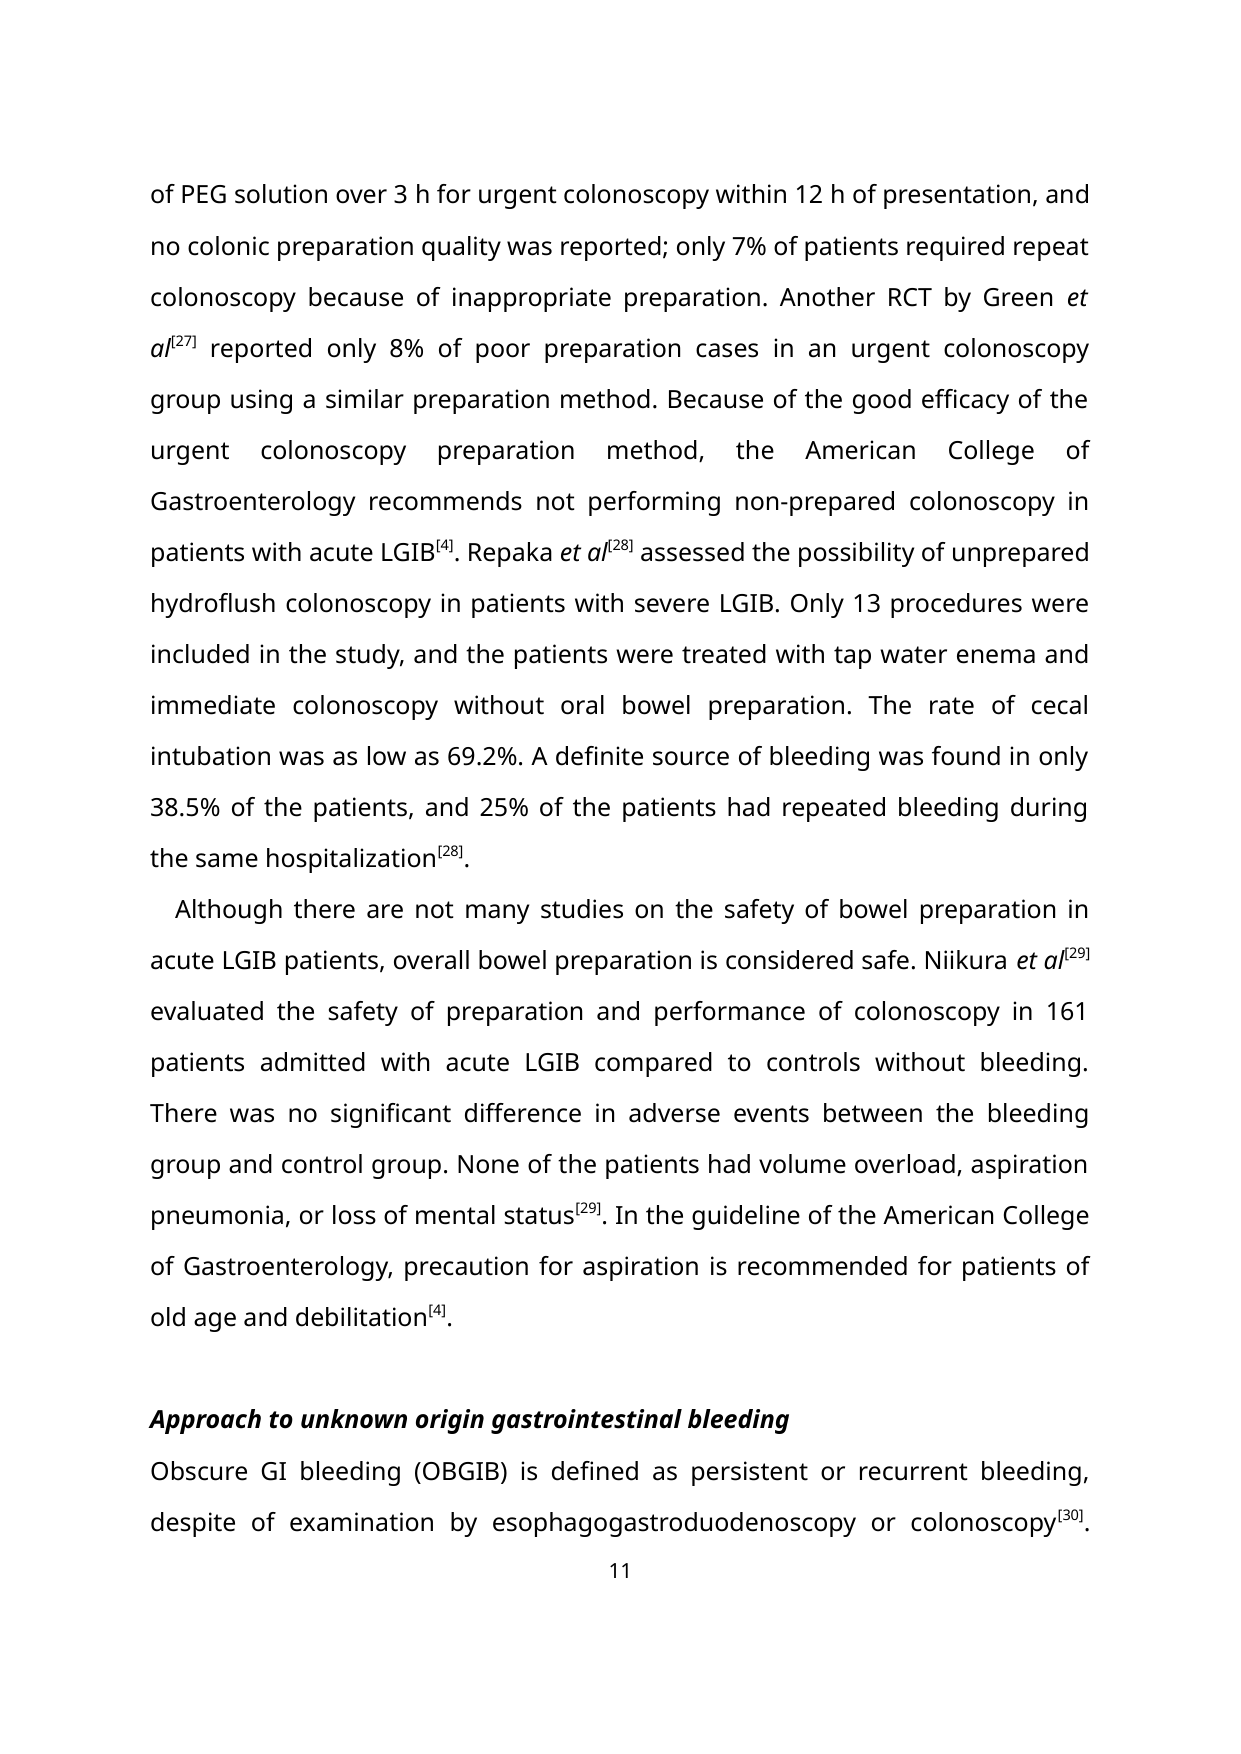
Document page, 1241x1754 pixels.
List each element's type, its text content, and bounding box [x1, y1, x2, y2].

text Although there are not many studies on the safety of bowel preparation in acute LGIB patients, overall bowel preparation is considered safe. Niikura et al[29] evaluated the safety of preparation and performance of colonoscopy in 161 patients admitted with acute LGIB compared to controls without bleeding. There was no significant difference in adverse events between the bleeding group and control group. None of the patients had volume overload, aspiration pneumonia, or loss of mental status[29]. In the guideline of the American College of Gastroenterology, precaution for aspiration is recommended for patients of old age and debilitation[4]. [150, 892, 1090, 1334]
text Approach to unknown origin gastrointestinal bleeding [150, 1402, 1090, 1436]
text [150, 1453, 1090, 1538]
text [150, 177, 1090, 875]
